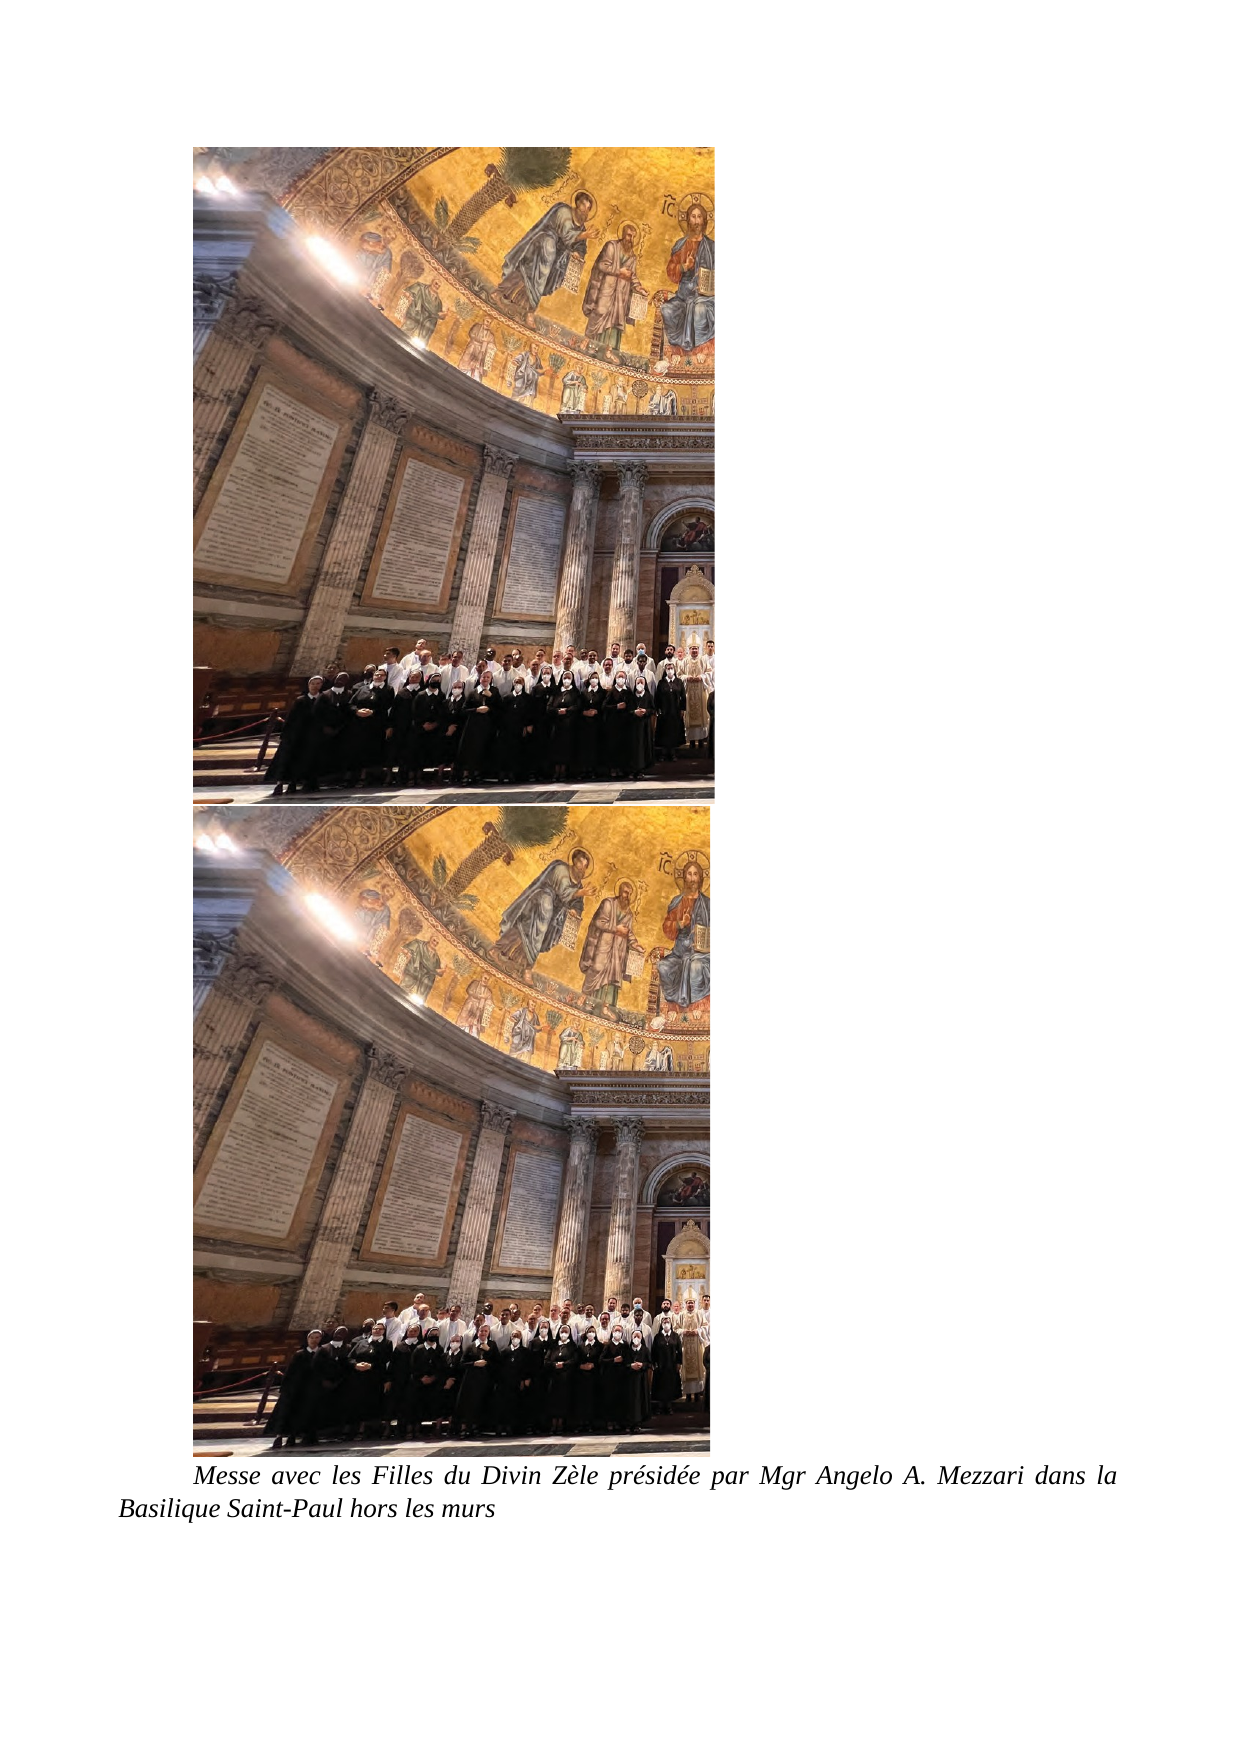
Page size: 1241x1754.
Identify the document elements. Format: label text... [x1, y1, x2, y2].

text Messe avec les Filles du Divin Zèle présidée par Mgr Angelo A. Mezzari dans la Basilique Saint-Paul hors les murs [118, 1459, 1122, 1524]
picture [193, 147, 715, 804]
picture [193, 806, 711, 1457]
